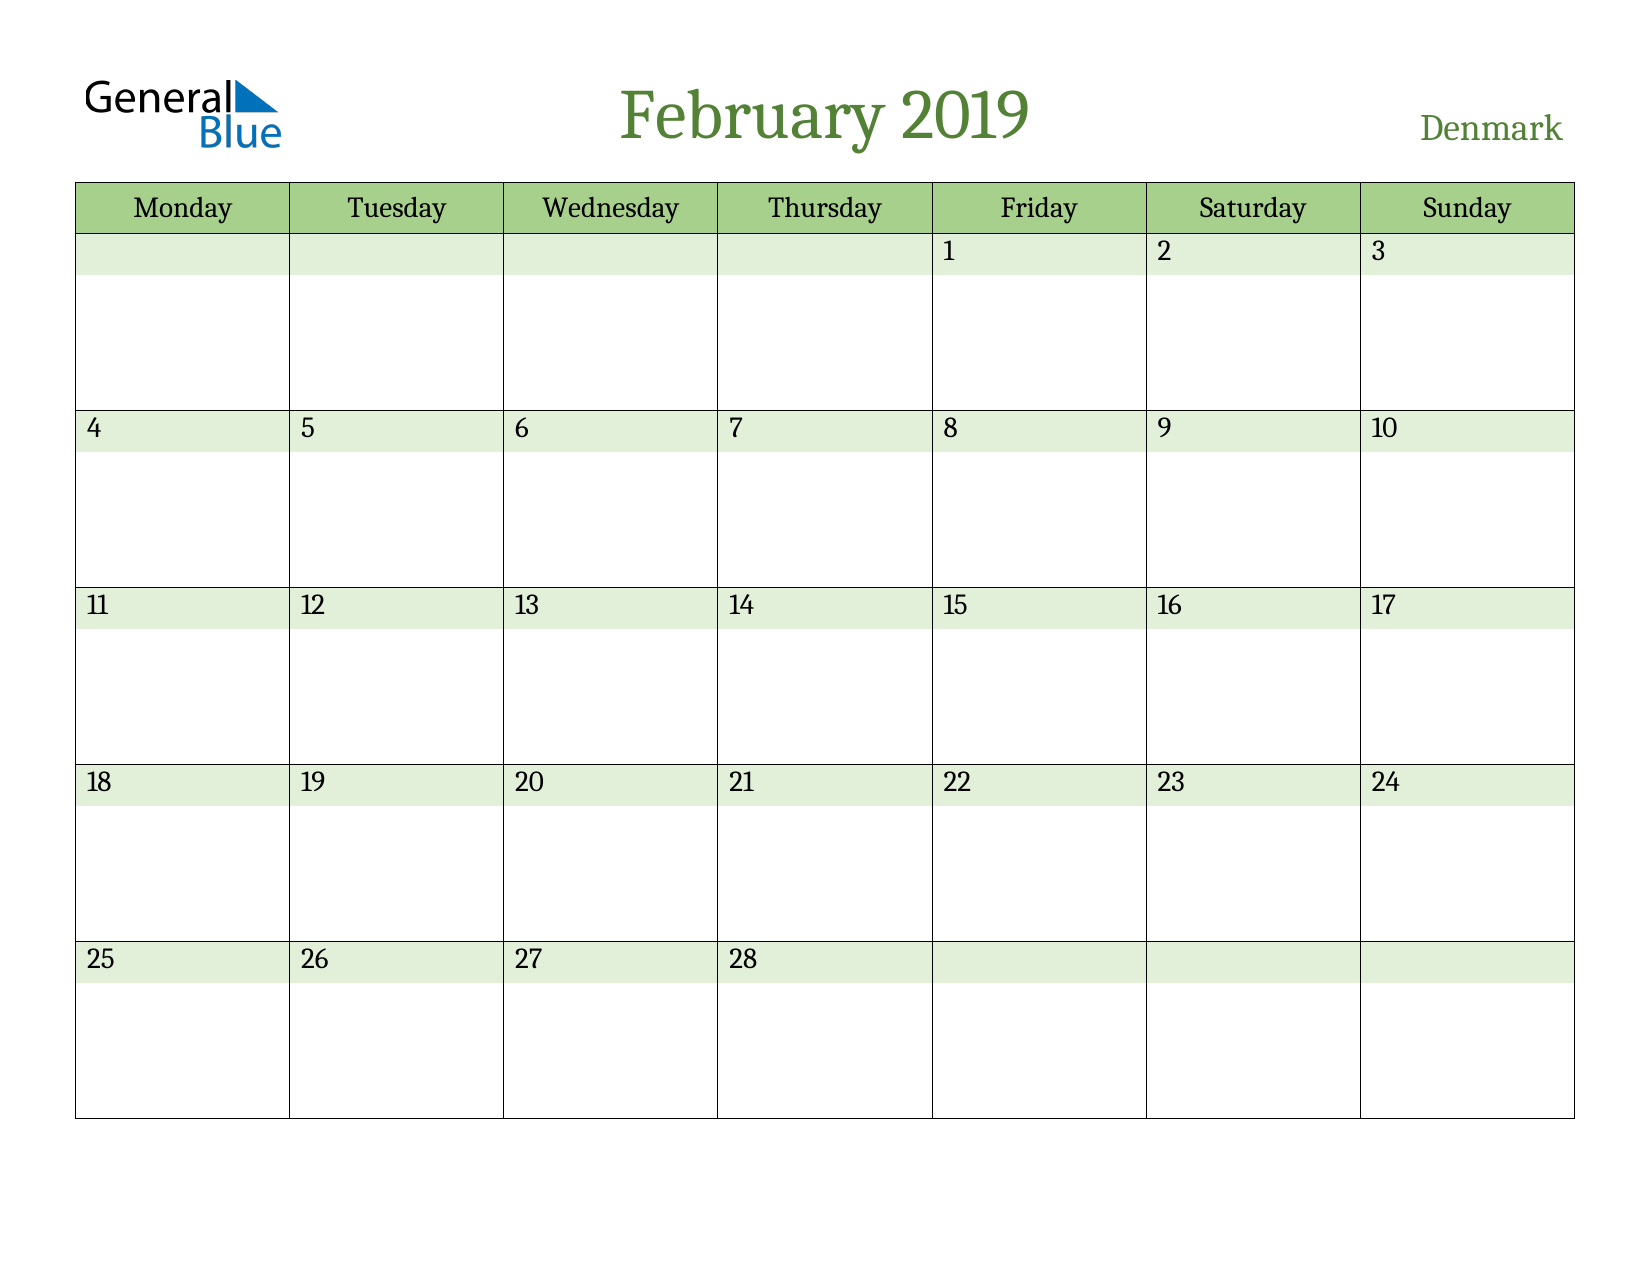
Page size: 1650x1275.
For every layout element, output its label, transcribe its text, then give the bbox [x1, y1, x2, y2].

table_cell [76, 452, 289, 587]
table_cell 3 [1361, 234, 1574, 275]
table_cell 4 [76, 411, 289, 452]
table_cell Saturday [1147, 183, 1360, 233]
table_cell 24 [1361, 765, 1574, 806]
table_cell 12 [290, 588, 503, 629]
table_cell Monday [76, 183, 289, 233]
table_cell 28 [718, 942, 932, 983]
table_cell [1361, 452, 1574, 587]
table_cell [1361, 629, 1574, 764]
table_cell [933, 452, 1146, 587]
table_cell [76, 234, 289, 275]
table_cell [504, 275, 717, 410]
table_cell [290, 983, 503, 1118]
table_header Denmark [1146, 75, 1574, 182]
table_cell 8 [933, 411, 1146, 452]
table_cell 1 [933, 234, 1146, 275]
table_cell [718, 806, 932, 941]
table_cell [504, 806, 717, 941]
table_cell [504, 452, 717, 587]
table_cell [933, 983, 1146, 1118]
table_cell 6 [504, 411, 717, 452]
table_cell [504, 629, 717, 764]
table_cell 2 [1147, 234, 1360, 275]
table_cell 22 [933, 765, 1146, 806]
table_cell [504, 234, 717, 275]
table_cell 14 [718, 588, 932, 629]
table_cell 21 [718, 765, 932, 806]
table_cell Wednesday [504, 183, 717, 233]
table_header February 2019 [504, 75, 1146, 182]
table_cell 11 [76, 588, 289, 629]
table_cell Sunday [1361, 183, 1574, 233]
table_cell 19 [290, 765, 503, 806]
table_cell 9 [1147, 411, 1360, 452]
table_cell [1147, 942, 1360, 983]
table_cell [1361, 806, 1574, 941]
table_cell 13 [504, 588, 717, 629]
table_cell [290, 629, 503, 764]
table_cell [1361, 942, 1574, 983]
table_cell 7 [718, 411, 932, 452]
table_cell 26 [290, 942, 503, 983]
table_cell [933, 942, 1146, 983]
table_cell [76, 275, 289, 410]
table_cell [933, 806, 1146, 941]
table_cell 20 [504, 765, 717, 806]
table_cell Tuesday [290, 183, 503, 233]
table_cell [504, 983, 717, 1118]
table_cell [290, 452, 503, 587]
table_cell Thursday [718, 183, 932, 233]
table_cell [290, 806, 503, 941]
table_cell [933, 629, 1146, 764]
table_cell 18 [76, 765, 289, 806]
table_cell [718, 234, 932, 275]
table_cell 23 [1147, 765, 1360, 806]
table_cell Friday [933, 183, 1146, 233]
picture [86, 80, 281, 148]
table_cell [1361, 275, 1574, 410]
table_cell [1147, 629, 1360, 764]
table_cell [933, 275, 1146, 410]
table_cell [1147, 806, 1360, 941]
table_cell [718, 452, 932, 587]
table_cell [290, 234, 503, 275]
table_cell 25 [76, 942, 289, 983]
table_cell [1147, 275, 1360, 410]
table_cell [290, 275, 503, 410]
table_header [76, 75, 503, 182]
table_cell 17 [1361, 588, 1574, 629]
table_cell 10 [1361, 411, 1574, 452]
table_cell [718, 629, 932, 764]
table_cell [718, 983, 932, 1118]
table_cell 16 [1147, 588, 1360, 629]
table_cell [76, 629, 289, 764]
table_cell [76, 806, 289, 941]
table_cell [1147, 452, 1360, 587]
table_cell 27 [504, 942, 717, 983]
table_cell [718, 275, 932, 410]
table_cell 5 [290, 411, 503, 452]
table_cell 15 [933, 588, 1146, 629]
table_cell [1361, 983, 1574, 1118]
table_cell [76, 983, 289, 1118]
table_cell [1147, 983, 1360, 1118]
